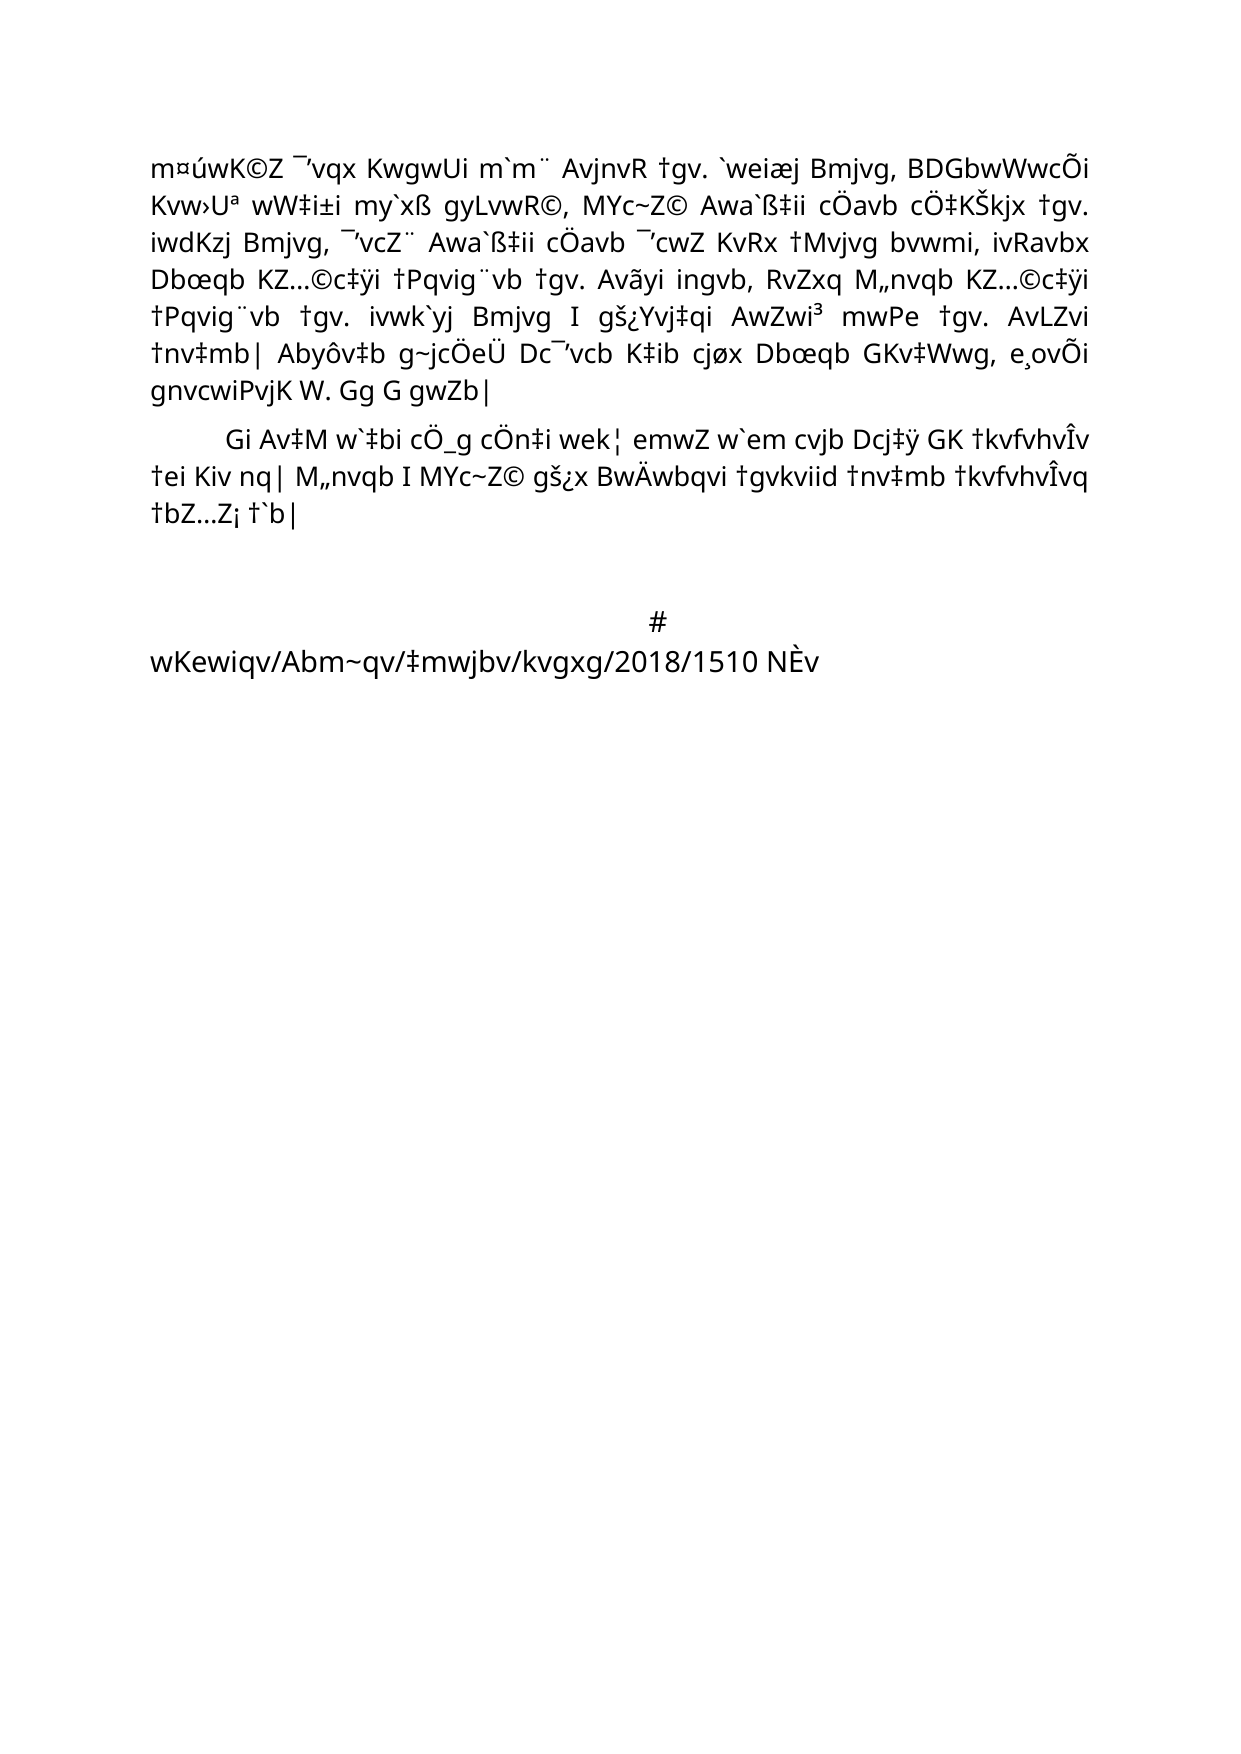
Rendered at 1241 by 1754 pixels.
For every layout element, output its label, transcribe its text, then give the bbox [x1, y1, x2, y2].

text Gi Av‡M w`‡bi cÖ_g cÖn‡i wek¦ emwZ w`em cvjb Dcj‡ÿ GK †kvfvhvÎv †ei Kiv nq| M„nvqb I MYc~Z© gš¿x BwÄwbqvi †gvkviid †nv‡mb †kvfvhvÎvq †bZ…Z¡ †`b| [150, 421, 1090, 531]
text # [150, 602, 1090, 641]
text wKewiqv/Abm~qv/‡mwjbv/kvgxg/2018/1510 NÈv [150, 641, 1090, 681]
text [150, 150, 1090, 408]
